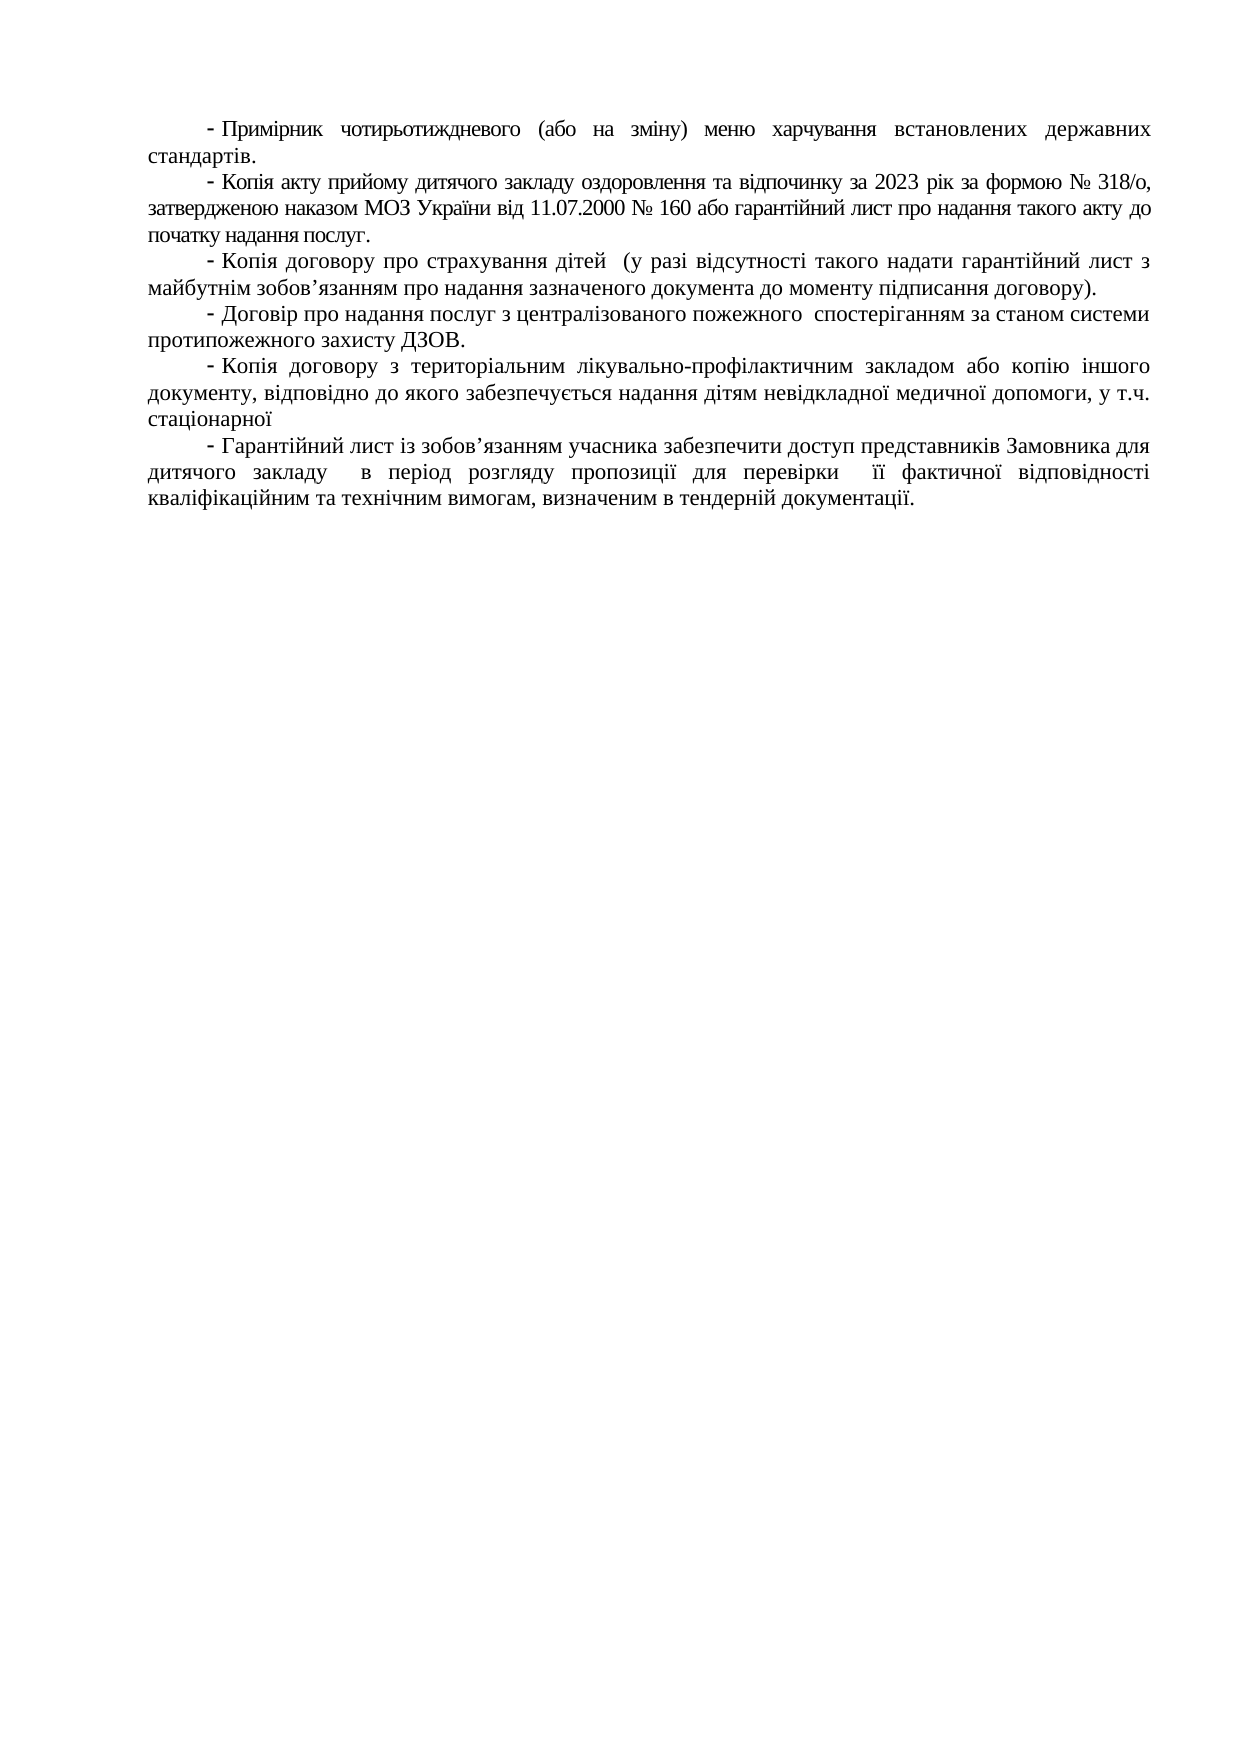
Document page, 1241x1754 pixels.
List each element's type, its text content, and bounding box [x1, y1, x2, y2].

list Гарантійний лист із зобов’язанням учасника забезпечити доступ представників Замовника для дитячого закладу в період розгляду пропозиції для перевірки її фактичної відповідності кваліфікаційним та технічним вимогам, визначеним в тендерній документації. [148, 432, 1152, 511]
list Копія договору з територіальним лікувально-профілактичним закладом або копію іншого документу, відповідно до якого забезпечується надання дітям невідкладної медичної допомоги, у т.ч. стаціонарної [148, 353, 1152, 432]
list Копія акту прийому дитячого закладу оздоровлення та відпочинку за 2023 рік за формою № 318/о, затвердженою наказом МОЗ України від 11.07.2000 № 160 або гарантійний лист про надання такого акту до початку надання послуг. [148, 168, 1152, 247]
list Копія договору про страхування дітей (у разі відсутності такого надати гарантійний лист з майбутнім зобов’язанням про надання зазначеного документа до моменту підписання договору). [148, 247, 1152, 300]
list Договір про надання послуг з централізованого пожежного спостеріганням за станом системи протипожежного захисту ДЗОВ. [148, 300, 1152, 353]
list Примірник чотирьотиждневого (або на зміну) меню харчування встановлених державних стандартів. [148, 115, 1152, 168]
